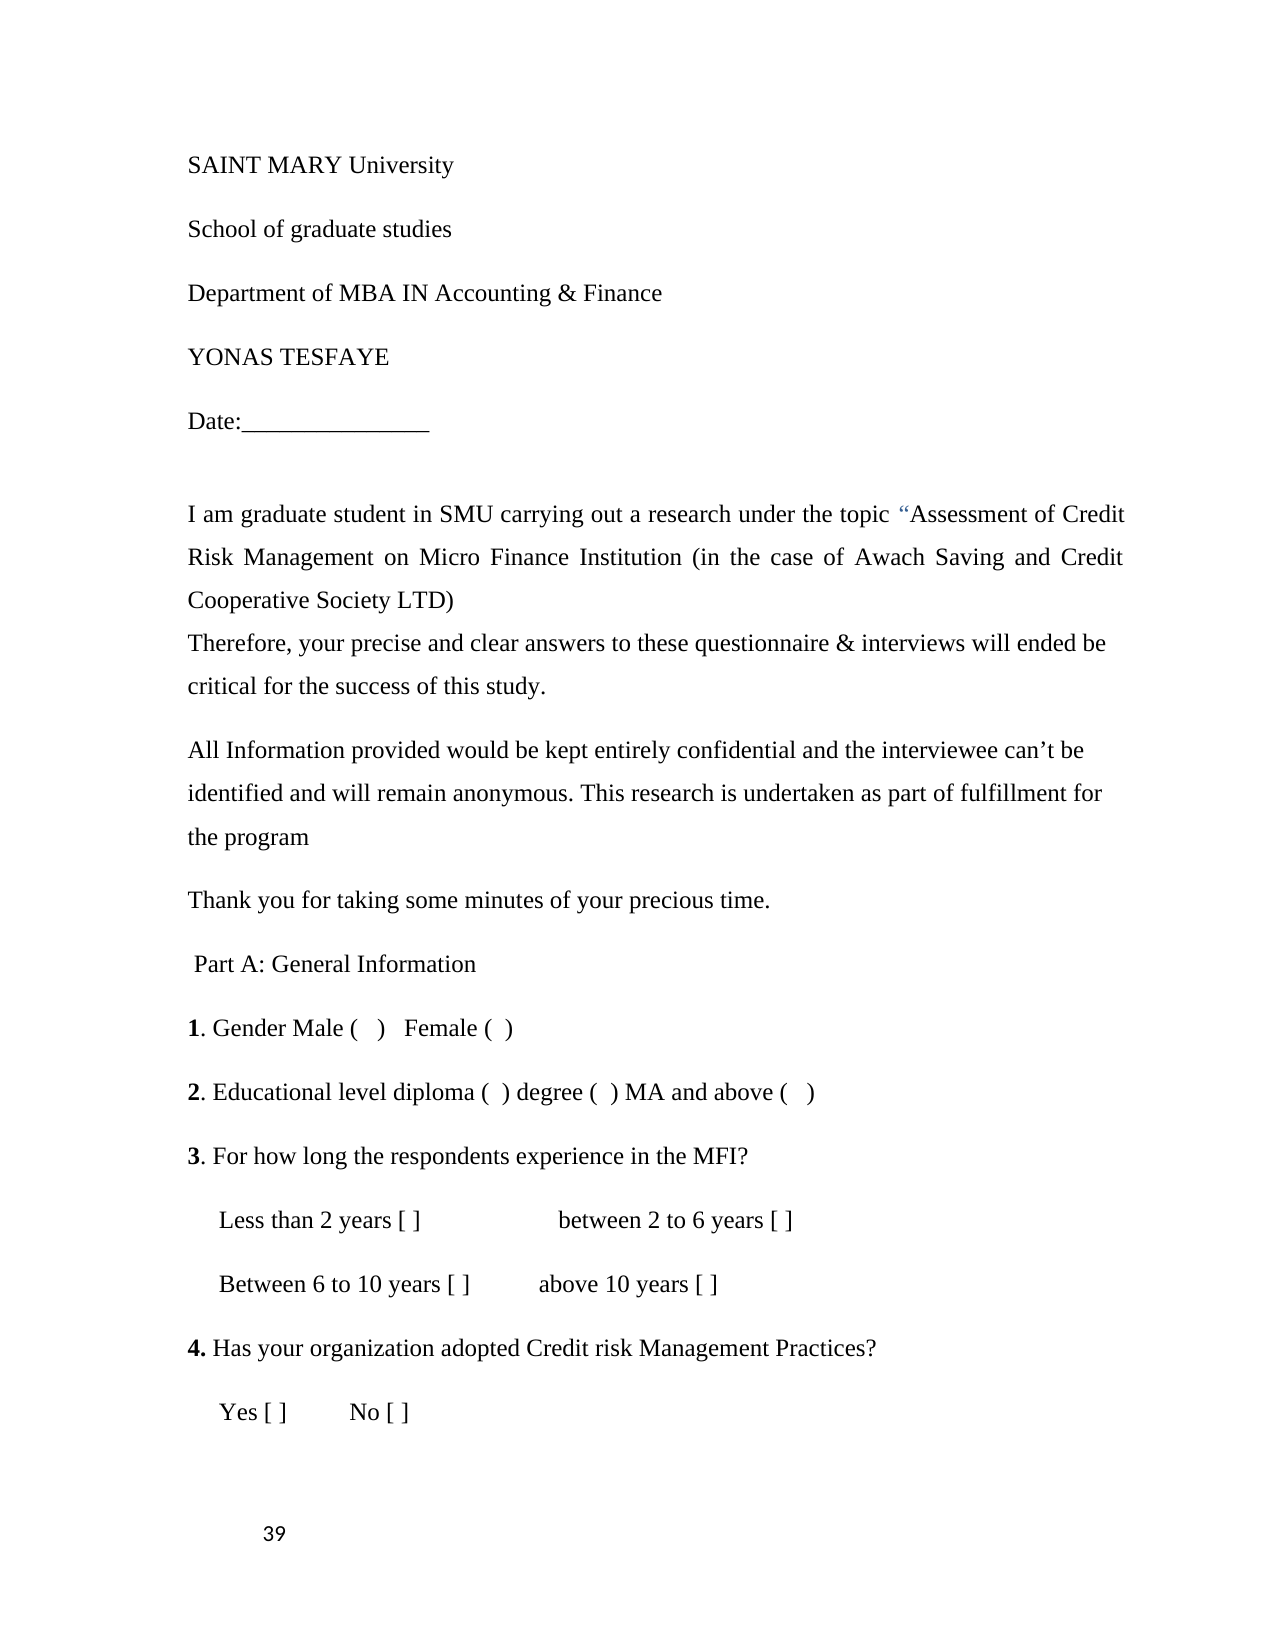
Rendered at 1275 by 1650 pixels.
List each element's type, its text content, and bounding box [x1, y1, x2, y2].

text YONAS TESFAYE [187, 342, 1125, 371]
text SAINT MARY University [187, 150, 1125, 179]
text 1. Gender Male ( ) Female ( ) [187, 1013, 1125, 1042]
text 3. For how long the respondents experience in the MFI? [187, 1141, 1125, 1170]
text Yes [ ] No [ ] [187, 1397, 1125, 1426]
text Part A: General Information [187, 949, 1125, 978]
text Department of MBA IN Accounting & Finance [187, 278, 1125, 307]
text School of graduate studies [187, 214, 1125, 243]
text I am graduate student in SMU carrying out a research under the topic “Assessment of Credit Risk Management on Micro Finance Institution (in the case of Awach Saving and Credit Cooperative Society LTD) [187, 499, 1125, 614]
text Date:_______________ [187, 406, 1125, 434]
text 4. Has your organization adopted Credit risk Management Practices? [187, 1333, 1125, 1362]
text Between 6 to 10 years [ ] above 10 years [ ] [187, 1269, 1125, 1298]
text Therefore, your precise and clear answers to these questionnaire & interviews will ended be critical for the success of this study. [187, 628, 1125, 700]
text Thank you for taking some minutes of your precious time. [187, 886, 1125, 914]
text 2. Educational level diploma ( ) degree ( ) MA and above ( ) [187, 1077, 1125, 1106]
text All Information provided would be kept entirely confidential and the interviewee can’t be identified and will remain anonymous. This research is undertaken as part of fulfillment for the program [187, 735, 1125, 850]
text Less than 2 years [ ] between 2 to 6 years [ ] [187, 1205, 1125, 1234]
